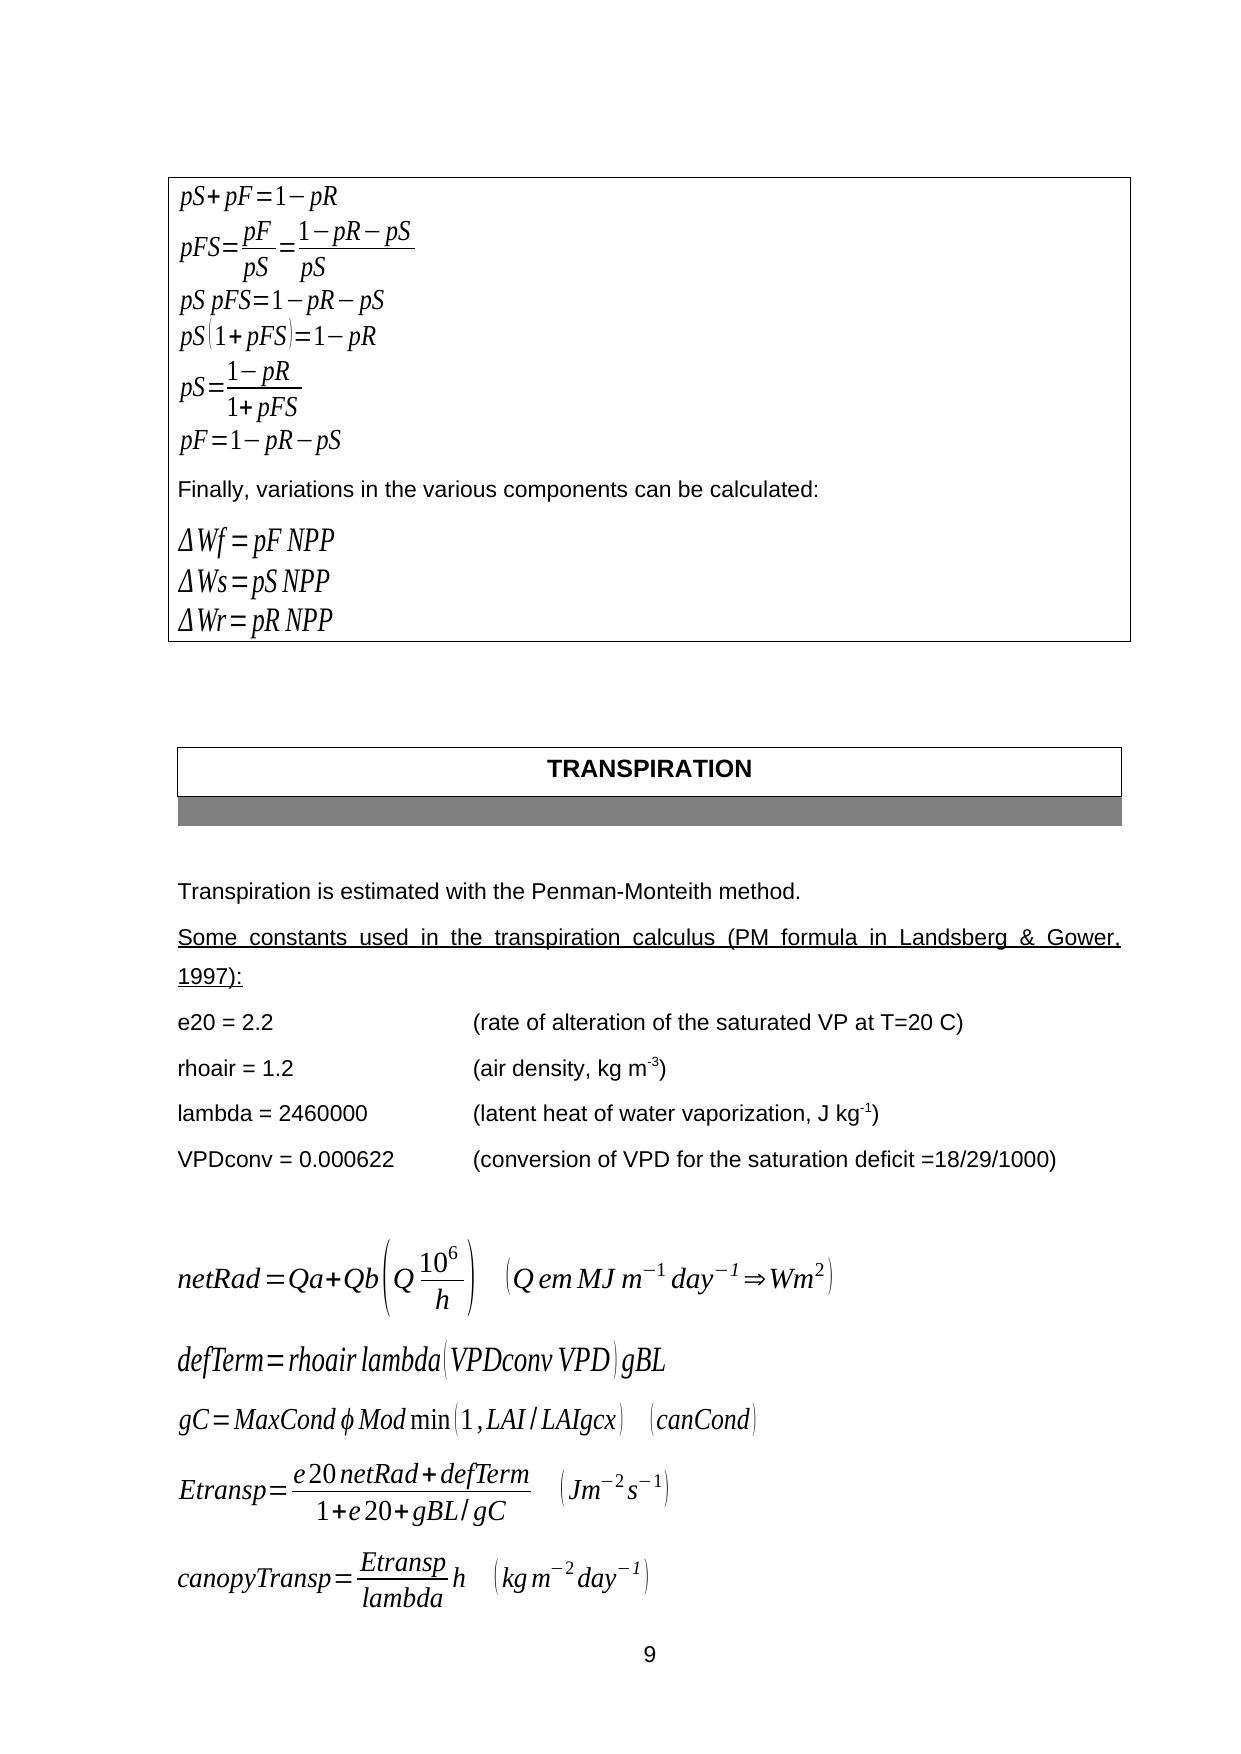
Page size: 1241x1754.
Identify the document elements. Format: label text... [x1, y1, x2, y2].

text e20 = 2.2 (rate of alteration of the saturated VP at T=20 C) [177, 1009, 1122, 1035]
text rhoair = 1.2 (air density, kg m-3) [177, 1054, 1122, 1081]
text lambda = 2460000 (latent heat of water vaporization, J kg-1) [177, 1100, 1122, 1127]
text VPDconv = 0.000622 (conversion of VPD for the saturation deficit =18/29/1000) [177, 1146, 1122, 1172]
text Finally, variations in the various components can be calculated: [169, 473, 1130, 502]
text Transpiration is estimated with the Penman-Monteith method. [177, 878, 1122, 904]
text Some constants used in the transpiration calculus (PM formula in Landsberg & Gower, 1997): [177, 923, 1122, 989]
table_cell [178, 797, 1122, 826]
table_header TRANSPIRATION [178, 748, 1121, 796]
